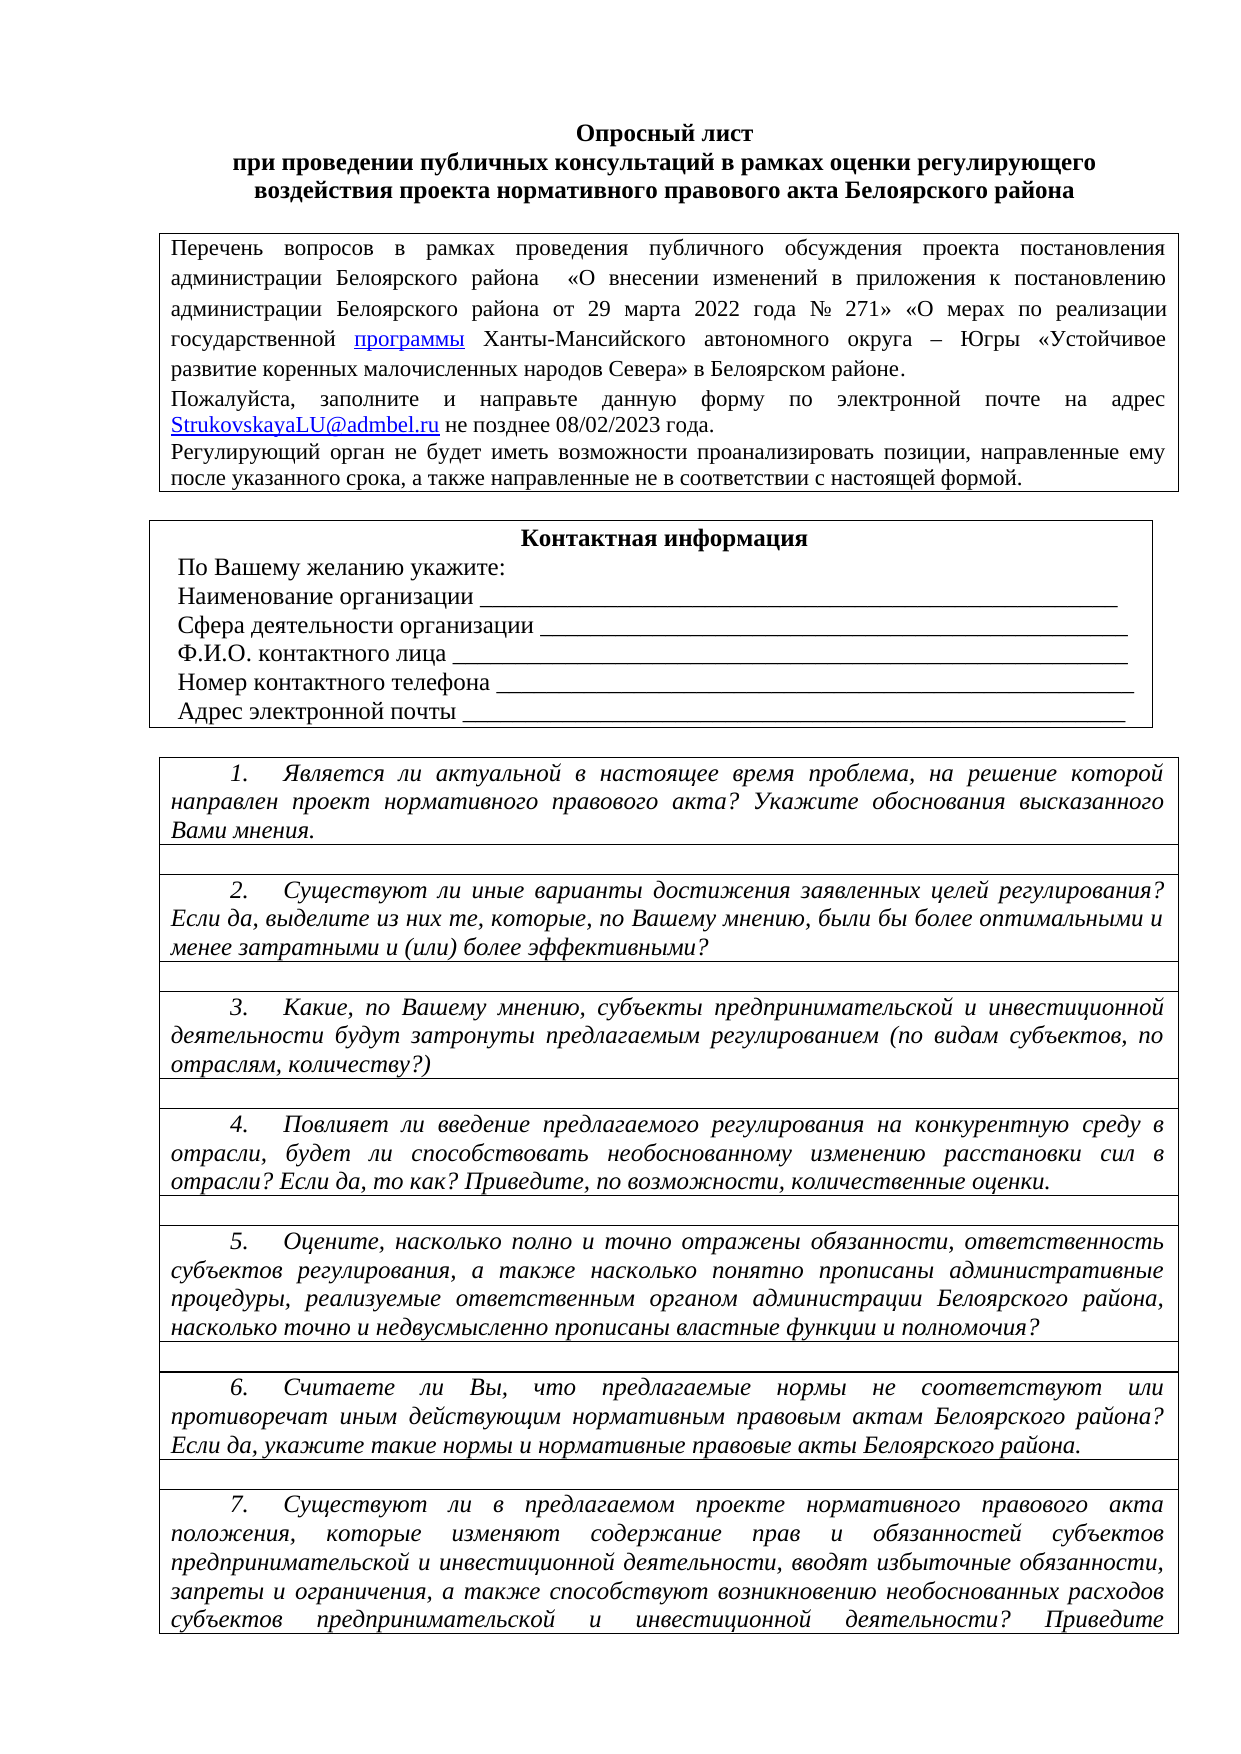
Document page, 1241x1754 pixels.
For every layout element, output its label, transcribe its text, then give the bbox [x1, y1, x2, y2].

table_cell [160, 1196, 1178, 1225]
table_header Является ли актуальной в настоящее время проблема, на решение которой направлен проект нормативного правового акта? Укажите обоснования высказанного Вами мнения. [160, 758, 1178, 844]
text при проведении публичных консультаций в рамках оценки регулирующего воздействия проекта нормативного правового акта Белоярского района [177, 147, 1152, 204]
table_cell Оцените, насколько полно и точно отражены обязанности, ответственность субъектов регулирования, а также насколько понятно прописаны административные процедуры, реализуемые ответственным органом администрации Белоярского района, насколько точно и недвусмысленно прописаны властные функции и полномочия? [160, 1226, 1178, 1341]
table_cell [160, 1079, 1178, 1108]
text Опросный лист [177, 118, 1152, 147]
text Контактная информация [150, 521, 1152, 552]
table_cell Существуют ли иные варианты достижения заявленных целей регулирования? Если да, выделите из них те, которые, по Вашему мнению, были бы более оптимальными и менее затратными и (или) более эффективными? [160, 875, 1178, 961]
table_header Перечень вопросов в рамках проведения публичного обсуждения проекта постановления администрации Белоярского района «О внесении изменений в приложения к постановлению администрации Белоярского района от 29 марта 2022 года № 271» «О мерах по реализации государственной программы Ханты-Мансийского автономного округа – Югры «Устойчивое развитие коренных малочисленных народов Севера» в Белоярском районе. Пожалуйста, заполните и направьте данную форму по электронной почте на адрес StrukovskayaLU@admbel.ru не позднее 08/02/2023 года. Регулирующий орган не будет иметь возможности проанализировать позиции, направленные ему после указанного срока, а также направленные не в соответствии с настоящей формой. [160, 234, 1178, 491]
text Номер контактного телефона ___________________________________________________ [177, 667, 1152, 693]
table_cell Считаете ли Вы, что предлагаемые нормы не соответствуют или противоречат иным действующим нормативным правовым актам Белоярского района? Если да, укажите такие нормы и нормативные правовые акты Белоярского района. [160, 1373, 1178, 1459]
table_cell Повлияет ли введение предлагаемого регулирования на конкурентную среду в отрасли, будет ли способствовать необоснованному изменению расстановки сил в отрасли? Если да, то как? Приведите, по возможности, количественные оценки. [160, 1109, 1178, 1195]
text Сфера деятельности организации _______________________________________________ [177, 610, 1152, 638]
text По Вашему желанию укажите: [177, 552, 1152, 581]
table_cell [160, 845, 1178, 874]
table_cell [160, 1490, 1178, 1633]
table_cell [160, 1342, 1178, 1371]
table_cell [160, 1460, 1178, 1488]
text Адрес электронной почты _____________________________________________________ [150, 693, 1152, 727]
text Наименование организации ___________________________________________________ [177, 581, 1152, 610]
text Ф.И.О. контактного лица ______________________________________________________ [177, 638, 1152, 667]
table_cell Какие, по Вашему мнению, субъекты предпринимательской и инвестиционной деятельности будут затронуты предлагаемым регулированием (по видам субъектов, по отраслям, количеству?) [160, 992, 1178, 1078]
table_cell [160, 962, 1178, 991]
